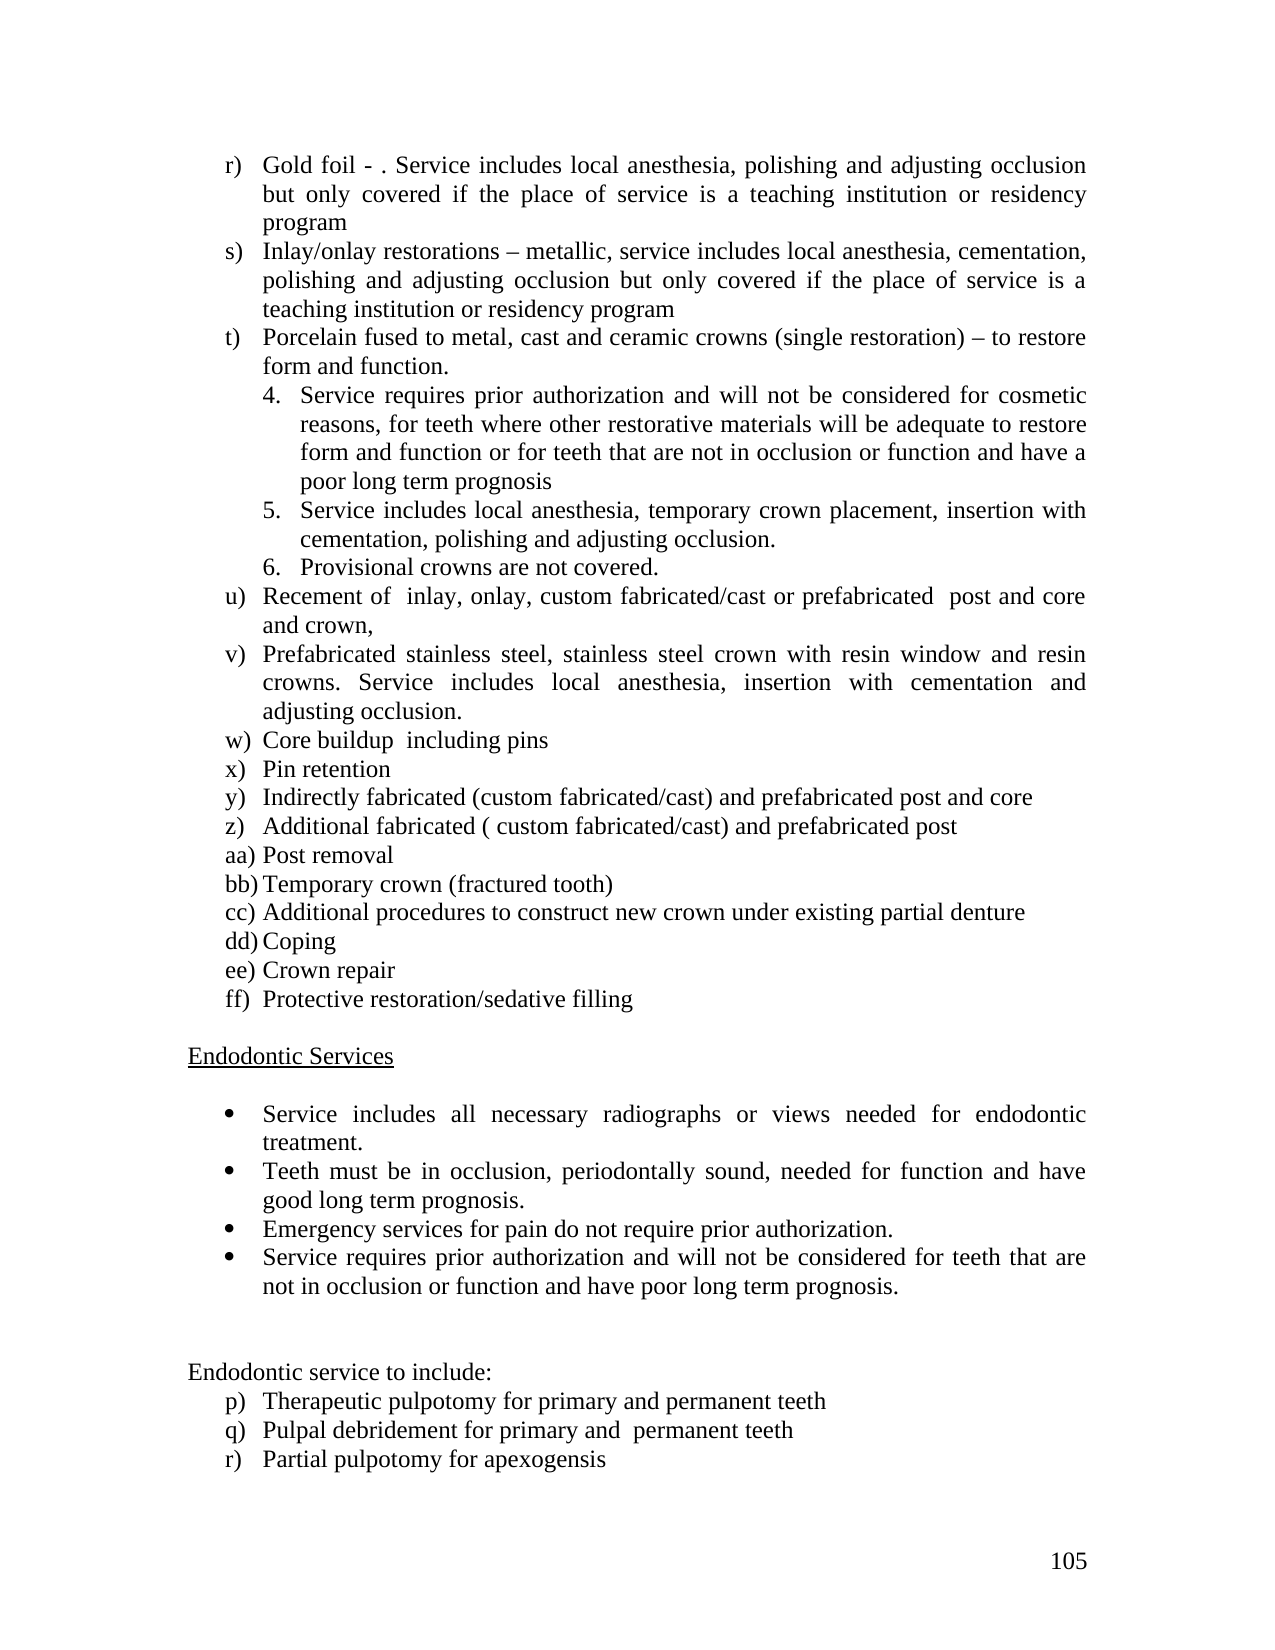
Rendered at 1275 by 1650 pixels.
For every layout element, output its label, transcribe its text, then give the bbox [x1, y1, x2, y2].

list Pin retention [225, 754, 1087, 782]
text Endodontic Services [187, 1041, 1087, 1070]
list Coping [225, 926, 1087, 955]
list Emergency services for pain do not require prior authorization. [225, 1214, 1087, 1242]
list Protective restoration/sedative filling [225, 984, 1087, 1012]
list Crown repair [225, 955, 1087, 984]
list Pulpal debridement for primary and permanent teeth [225, 1415, 1087, 1444]
list Core buildup including pins [225, 725, 1087, 754]
text Endodontic service to include: [187, 1357, 1087, 1386]
list Service requires prior authorization and will not be considered for cosmetic reasons, for teeth where other restorative materials will be adequate to restore form and function or for teeth that are not in occlusion or function and have a poor long term prognosis [262, 380, 1087, 495]
list Inlay/onlay restorations – metallic, service includes local anesthesia, cementation, polishing and adjusting occlusion but only covered if the place of service is a teaching institution or residency program [225, 236, 1087, 322]
list Teeth must be in occlusion, periodontally sound, needed for function and have good long term prognosis. [225, 1156, 1087, 1214]
list Provisional crowns are not covered. [262, 552, 1087, 581]
list Indirectly fabricated (custom fabricated/cast) and prefabricated post and core [225, 782, 1087, 811]
list Post removal [225, 840, 1087, 869]
list Porcelain fused to metal, cast and ceramic crowns (single restoration) – to restore form and function. [225, 322, 1087, 380]
list Prefabricated stainless steel, stainless steel crown with resin window and resin crowns. Service includes local anesthesia, insertion with cementation and adjusting occlusion. [225, 639, 1087, 725]
list Service requires prior authorization and will not be considered for teeth that are not in occlusion or function and have poor long term prognosis. [225, 1242, 1087, 1300]
list Additional procedures to construct new crown under existing partial denture [225, 897, 1087, 926]
list Partial pulpotomy for apexogensis [225, 1444, 1087, 1472]
list Service includes local anesthesia, temporary crown placement, insertion with cementation, polishing and adjusting occlusion. [262, 495, 1087, 552]
list Temporary crown (fractured tooth) [225, 869, 1087, 897]
list Service includes all necessary radiographs or views needed for endodontic treatment. [225, 1099, 1087, 1156]
list Additional fabricated ( custom fabricated/cast) and prefabricated post [225, 811, 1087, 840]
list Gold foil - . Service includes local anesthesia, polishing and adjusting occlusion but only covered if the place of service is a teaching institution or residency program [225, 150, 1087, 236]
list Recement of inlay, onlay, custom fabricated/cast or prefabricated post and core and crown, [225, 581, 1087, 639]
list Therapeutic pulpotomy for primary and permanent teeth [225, 1386, 1087, 1415]
